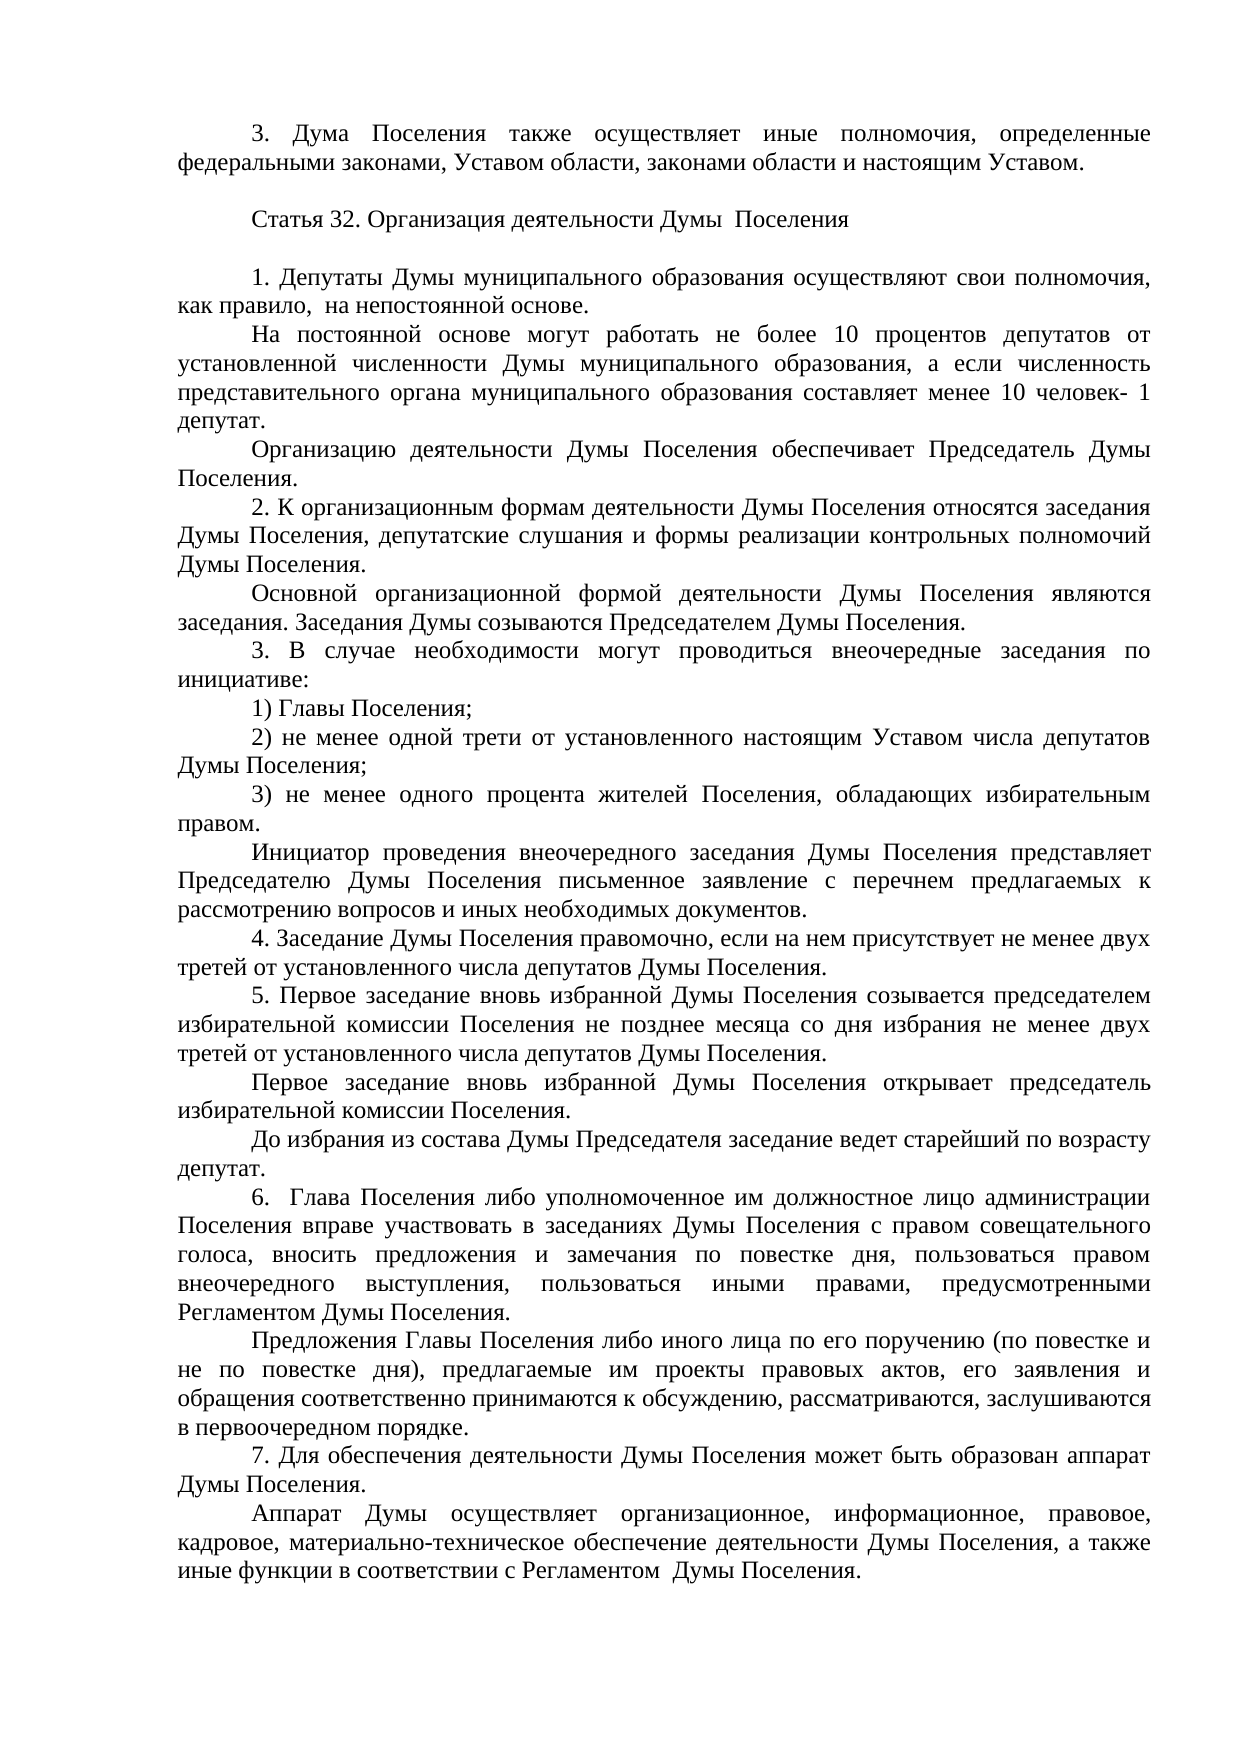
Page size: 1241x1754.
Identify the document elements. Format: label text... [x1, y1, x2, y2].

text До избрания из состава Думы Председателя заседание ведет старейший по возрасту депутат. [177, 1124, 1152, 1182]
text Предложения Главы Поселения либо иного лица по его поручению (по повестке и не по повестке дня), предлагаемые им проекты правовых актов, его заявления и обращения соответственно принимаются к обсуждению, рассматриваются, заслушиваются в первоочередном порядке. [177, 1326, 1152, 1441]
text Статья 32. Организация деятельности Думы Поселения [177, 204, 1152, 233]
text 2) не менее одной трети от установленного настоящим Уставом числа депутатов Думы Поселения; [177, 722, 1152, 779]
text Первое заседание вновь избранной Думы Поселения открывает председатель избирательной комиссии Поселения. [177, 1067, 1152, 1124]
text 6. Глава Поселения либо уполномоченное им должностное лицо администрации Поселения вправе участвовать в заседаниях Думы Поселения с правом совещательного голоса, вносить предложения и замечания по повестке дня, пользоваться правом внеочередного выступления, пользоваться иными правами, предусмотренными Регламентом Думы Поселения. [177, 1182, 1152, 1326]
text 3. Дума Поселения также осуществляет иные полномочия, определенные федеральными законами, Уставом области, законами области и настоящим Уставом. [177, 118, 1152, 176]
text Инициатор проведения внеочередного заседания Думы Поселения представляет Председателю Думы Поселения письменное заявление с перечнем предлагаемых к рассмотрению вопросов и иных необходимых документов. [177, 837, 1152, 923]
text 3. В случае необходимости могут проводиться внеочередные заседания по инициативе: [177, 636, 1152, 693]
text На постоянной основе могут работать не более 10 процентов депутатов от установленной численности Думы муниципального образования, а если численность представительного органа муниципального образования составляет менее 10 человек- 1 депутат. [177, 319, 1152, 434]
text 5. Первое заседание вновь избранной Думы Поселения созывается председателем избирательной комиссии Поселения не позднее месяца со дня избрания не менее двух третей от установленного числа депутатов Думы Поселения. [177, 981, 1152, 1067]
text Аппарат Думы осуществляет организационное, информационное, правовое, кадровое, материально-техническое обеспечение деятельности Думы Поселения, а также иные функции в соответствии с Регламентом Думы Поселения. [177, 1498, 1152, 1584]
text 3) не менее одного процента жителей Поселения, обладающих избирательным правом. [177, 779, 1152, 837]
text Основной организационной формой деятельности Думы Поселения являются заседания. Заседания Думы созываются Председателем Думы Поселения. [177, 578, 1152, 636]
text 1. Депутаты Думы муниципального образования осуществляют свои полномочия, как правило, на непостоянной основе. [177, 262, 1152, 319]
text 2. К организационным формам деятельности Думы Поселения относятся заседания Думы Поселения, депутатские слушания и формы реализации контрольных полномочий Думы Поселения. [177, 492, 1152, 578]
text 7. Для обеспечения деятельности Думы Поселения может быть образован аппарат Думы Поселения. [177, 1441, 1152, 1498]
text 4. Заседание Думы Поселения правомочно, если на нем присутствует не менее двух третей от установленного числа депутатов Думы Поселения. [177, 923, 1152, 981]
text Организацию деятельности Думы Поселения обеспечивает Председатель Думы Поселения. [177, 434, 1152, 492]
text 1) Главы Поселения; [177, 693, 1152, 722]
